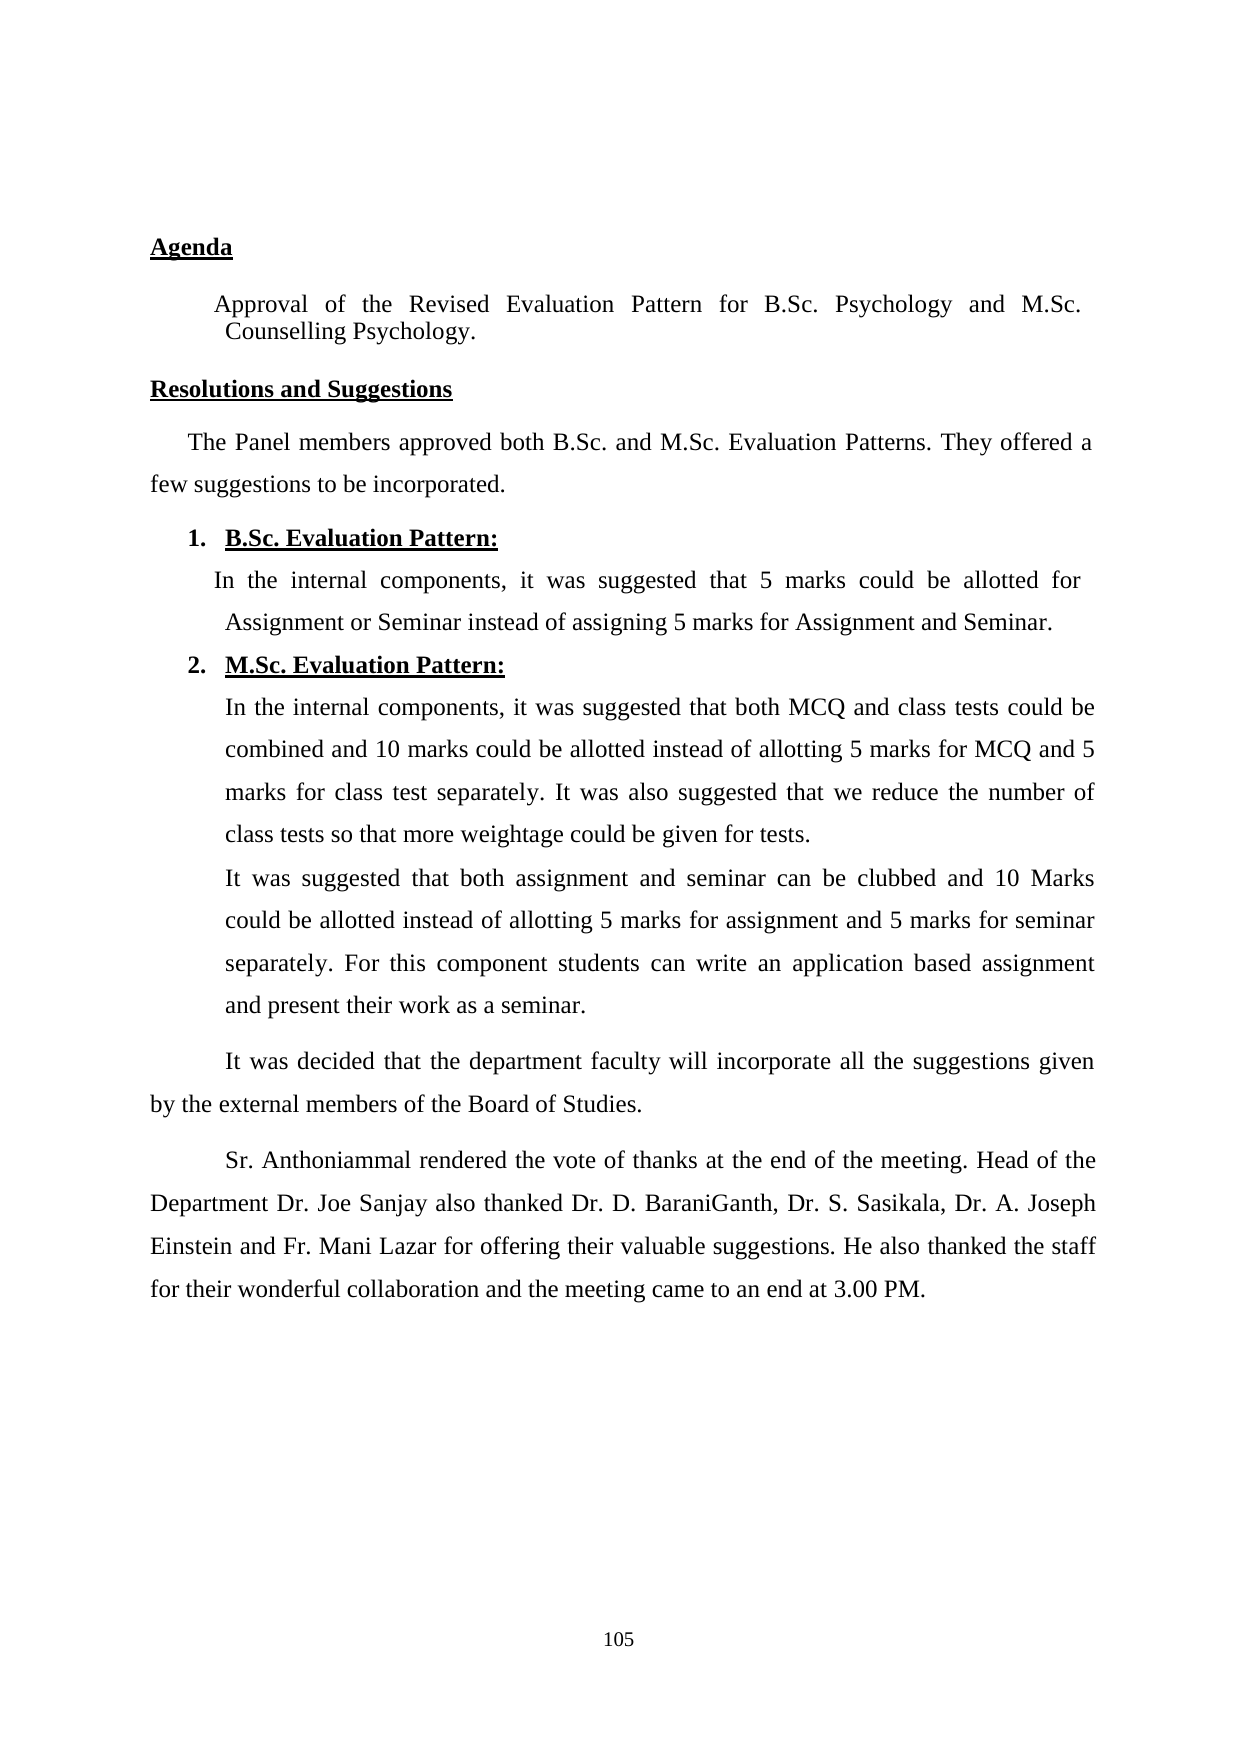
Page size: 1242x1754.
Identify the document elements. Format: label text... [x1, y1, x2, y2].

text The Panel members approved both B.Sc. and M.Sc. Evaluation Patterns. They offered a few suggestions to be incorporated. [150, 427, 1095, 498]
text Sr. Anthoniammal rendered the vote of thanks at the end of the meeting. Head of the Department Dr. Joe Sanjay also thanked Dr. D. BaraniGanth, Dr. S. Sasikala, Dr. A. Joseph Einstein and Fr. Mani Lazar for offering their valuable suggestions. He also thanked the staff for their wonderful collaboration and the meeting came to an end at 3.00 PM. [150, 1145, 1096, 1303]
text It was suggested that both assignment and seminar can be clubbed and 10 Marks could be allotted instead of allotting 5 marks for assignment and 5 marks for seminar separately. For this component students can write an application based assignment and present their work as a seminar. [187, 863, 1095, 1019]
text It was decided that the department faculty will incorporate all the suggestions given by the external members of the Board of Studies. [150, 1046, 1095, 1118]
text Agenda [150, 233, 1102, 260]
text In the internal components, it was suggested that both MCQ and class tests could be combined and 10 marks could be allotted instead of allotting 5 marks for MCQ and 5 marks for class test separately. It was also suggested that we reduce the number of class tests so that more weightage could be given for tests. [187, 692, 1096, 848]
text Resolutions and Suggestions [150, 374, 1102, 401]
text Approval of the Revised Evaluation Pattern for B.Sc. Psychology and M.Sc. [187, 289, 1102, 318]
text Assignment or Seminar instead of assigning 5 marks for Assignment and Seminar. [221, 607, 1056, 636]
text Counselling Psychology. [225, 318, 1102, 345]
text In the internal components, it was suggested that 5 marks could be allotted for [187, 565, 1102, 593]
text 2. M.Sc. Evaluation Pattern: [187, 650, 1102, 679]
text 1. B.Sc. Evaluation Pattern: [187, 523, 1102, 552]
